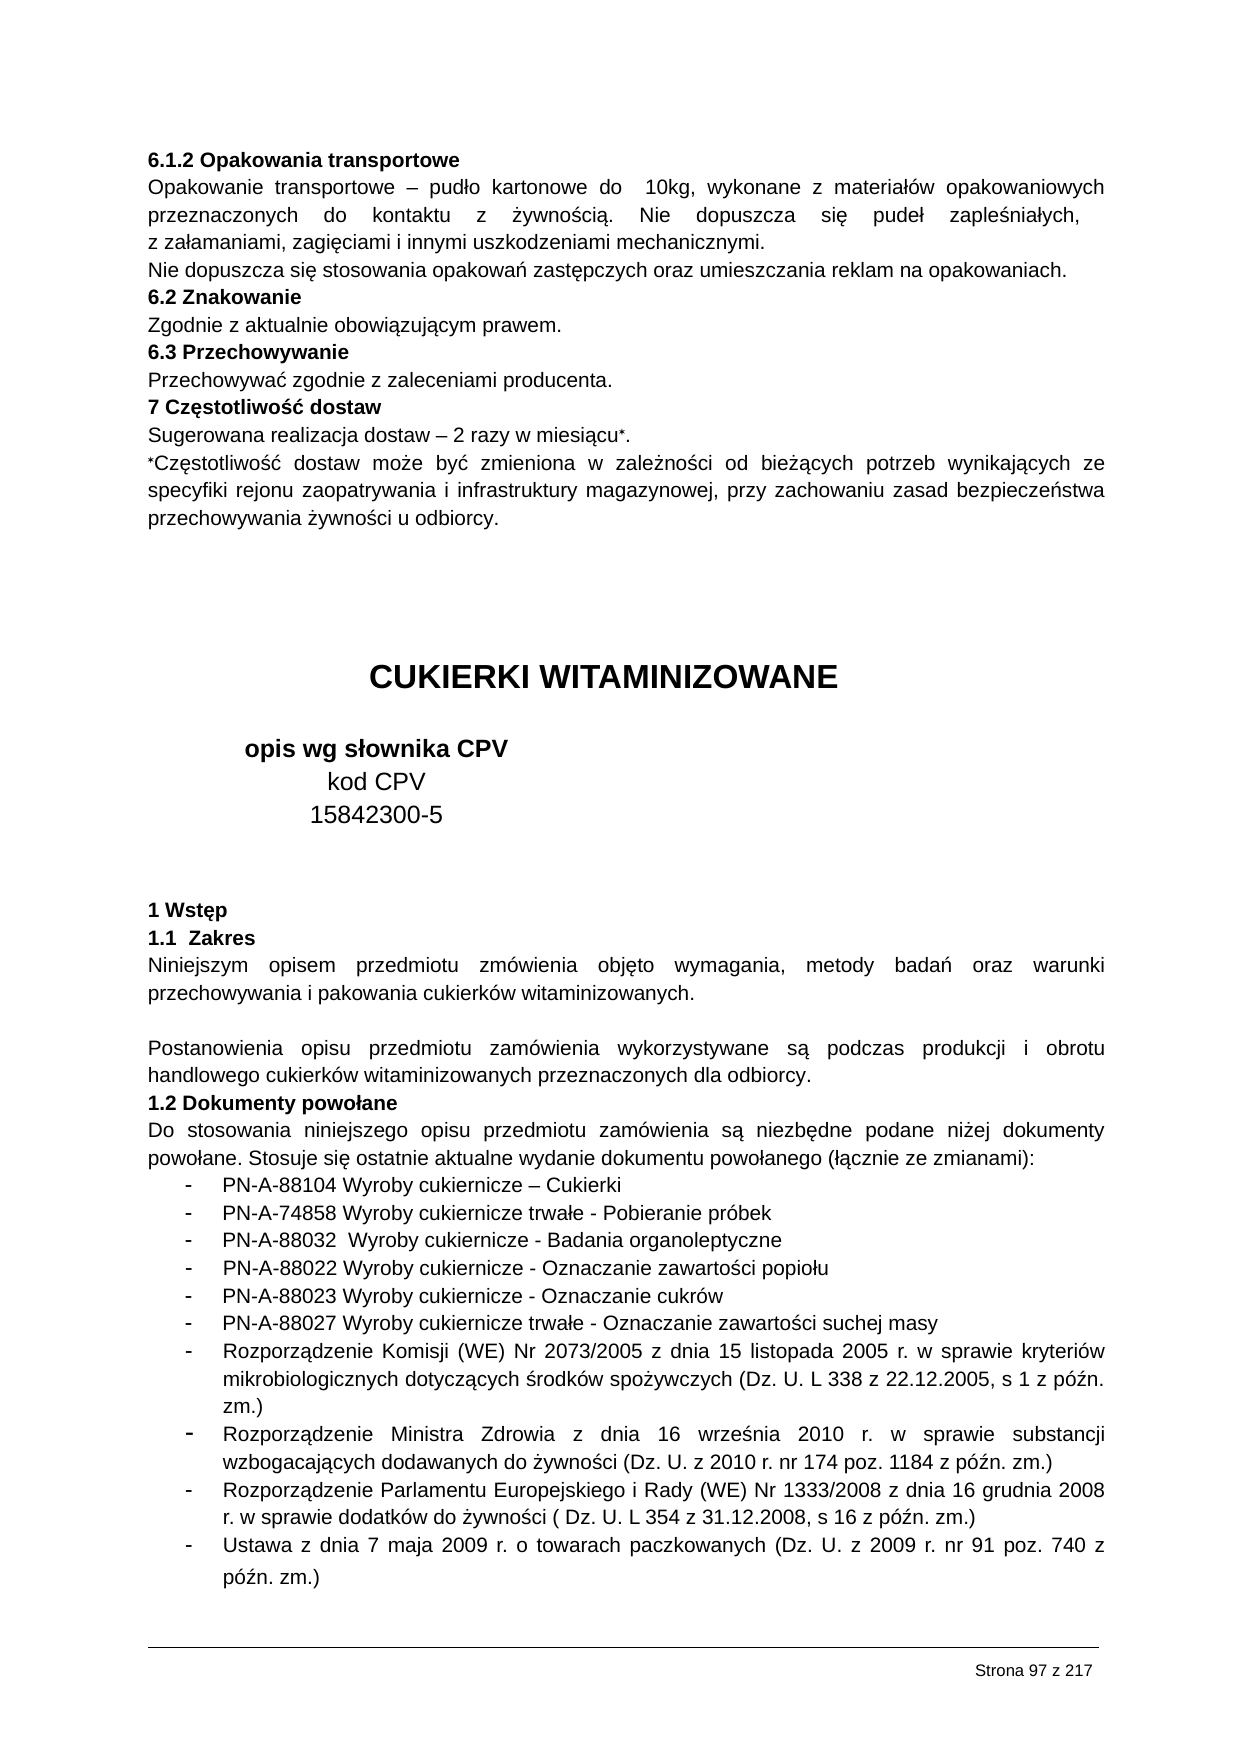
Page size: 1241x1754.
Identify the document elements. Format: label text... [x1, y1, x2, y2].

text Niniejszym opisem przedmiotu zmówienia objęto wymagania, metody badań oraz warunki przechowywania i pakowania cukierków witaminizowanych. [148, 953, 1106, 1004]
text Opakowanie transportowe – pudło kartonowe do 10kg, wykonane z materiałów opakowaniowych przeznaczonych do kontaktu z żywnością. Nie dopuszcza się pudeł zapleśniałych, z załamaniami, zagięciami i innymi uszkodzeniami mechanicznymi. [148, 175, 1106, 254]
text 1.2 Dokumenty powołane [148, 1091, 1106, 1114]
list Rozporządzenie Komisji (WE) Nr 2073/2005 z dnia 15 listopada 2005 r. w sprawie kryteriów mikrobiologicznych dotyczących środków spożywczych (Dz. U. L 338 z 22.12.2005, s 1 z późn. zm.) [185, 1339, 1106, 1418]
list PN-A-88022 Wyroby cukiernicze - Oznaczanie zawartości popiołu [185, 1256, 1106, 1280]
list PN-A-88027 Wyroby cukiernicze trwałe - Oznaczanie zawartości suchej masy [185, 1311, 1106, 1335]
list PN-A-88023 Wyroby cukiernicze - Oznaczanie cukrów [185, 1283, 1106, 1308]
list PN-A-88104 Wyroby cukiernicze – Cukierki [185, 1173, 1106, 1197]
text CUKIERKI WITAMINIZOWANE [295, 657, 1106, 695]
text 6.2 Znakowanie [148, 285, 1106, 309]
text 1 Wstęp [148, 898, 1106, 922]
text 7 Częstotliwość dostaw [148, 395, 1106, 419]
list Rozporządzenie Parlamentu Europejskiego i Rady (WE) Nr 1333/2008 z dnia 16 grudnia 2008 r. w sprawie dodatków do żywności ( Dz. U. L 354 z 31.12.2008, s 16 z późn. zm.) [185, 1477, 1106, 1529]
text Nie dopuszcza się stosowania opakowań zastępczych oraz umieszczania reklam na opakowaniach. [148, 258, 1106, 282]
list PN-A-88032 Wyroby cukiernicze - Badania organoleptyczne [185, 1228, 1106, 1252]
text Częstotliwość dostaw może być zmieniona w zależności od bieżących potrzeb wynikających ze specyfiki rejonu zaopatrywania i infrastruktury magazynowej, przy zachowaniu zasad bezpieczeństwa przechowywania żywności u odbiorcy. [148, 450, 1106, 529]
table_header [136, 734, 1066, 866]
list PN-A-74858 Wyroby cukiernicze trwałe - Pobieranie próbek [185, 1201, 1106, 1225]
text Sugerowana realizacja dostaw – 2 razy w miesiącu. [148, 423, 1106, 447]
text Zgodnie z aktualnie obowiązującym prawem. [148, 313, 1106, 337]
text Do stosowania niniejszego opisu przedmiotu zamówienia są niezbędne podane niżej dokumenty powołane. Stosuje się ostatnie aktualne wydanie dokumentu powołanego (łącznie ze zmianami): [148, 1118, 1106, 1169]
text 6.1.2 Opakowania transportowe [148, 148, 1106, 172]
list Ustawa z dnia 7 maja 2009 r. o towarach paczkowanych (Dz. U. z 2009 r. nr 91 poz. 740 z późn. zm.) [185, 1532, 1106, 1589]
list Rozporządzenie Ministra Zdrowia z dnia 16 września 2010 r. w sprawie substancji wzbogacających dodawanych do żywności (Dz. U. z 2010 r. nr 174 poz. 1184 z późn. zm.) [185, 1421, 1106, 1474]
list Zakres [148, 926, 1106, 949]
text Postanowienia opisu przedmiotu zamówienia wykorzystywane są podczas produkcji i obrotu handlowego cukierków witaminizowanych przeznaczonych dla odbiorcy. [148, 1036, 1106, 1087]
text 6.3 Przechowywanie [148, 340, 1106, 364]
text Przechowywać zgodnie z zaleceniami producenta. [148, 368, 1106, 392]
